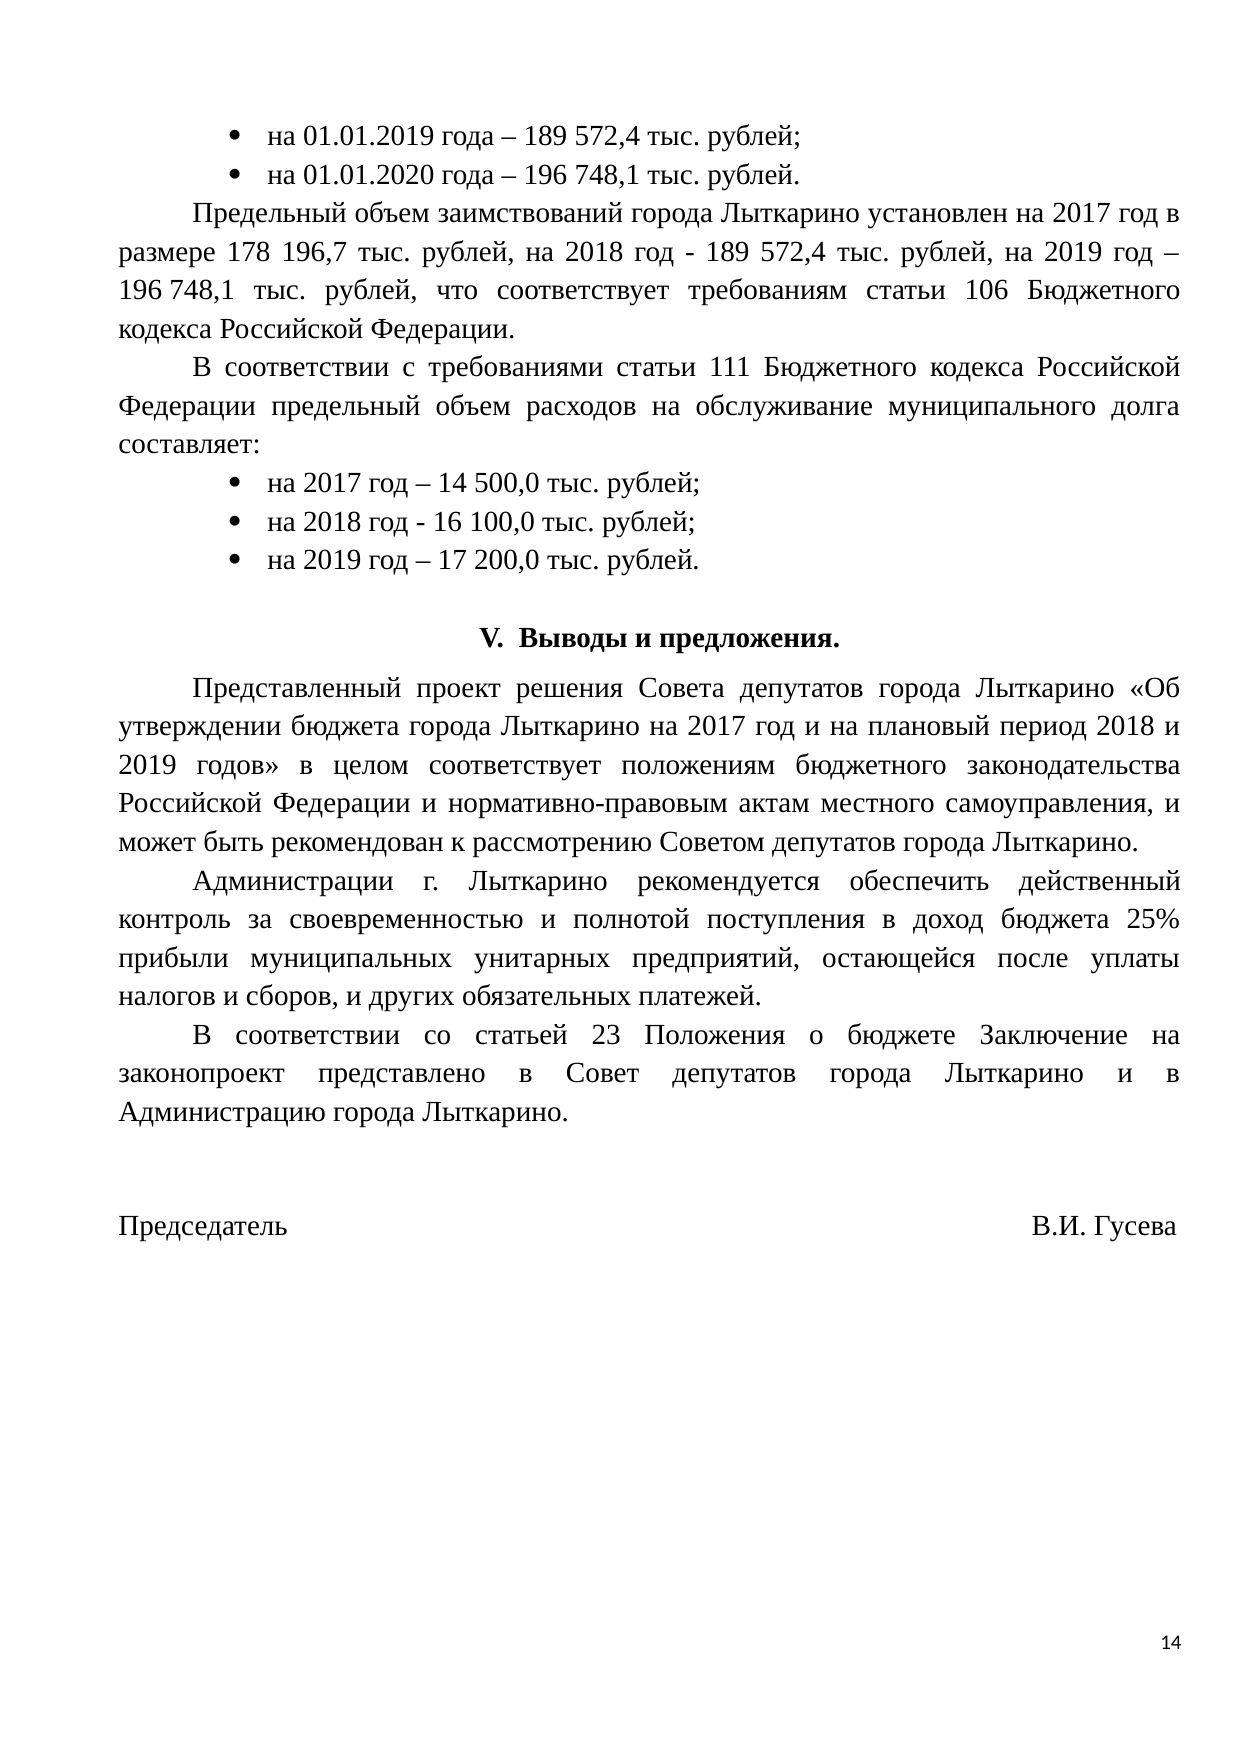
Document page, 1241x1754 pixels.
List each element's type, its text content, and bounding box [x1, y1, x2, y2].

text Администрации г. Лыткарино рекомендуется обеспечить действенный контроль за своевременностью и полнотой поступления в доход бюджета 25% прибыли муниципальных унитарных предприятий, остающейся после уплаты налогов и сборов, и других обязательных платежей. [118, 863, 1181, 1012]
list на 01.01.2020 года – 196 748,1 тыс. рублей. [229, 157, 1181, 190]
text В соответствии со статьей 23 Положения о бюджете Заключение на законопроект представлено в Совет депутатов города Лыткарино и в Администрацию города Лыткарино. [118, 1017, 1181, 1127]
list на 01.01.2019 года – 189 572,4 тыс. рублей; [229, 118, 1181, 152]
list на 2017 год – 14 500,0 тыс. рублей; [229, 465, 1181, 499]
list на 2019 год – 17 200,0 тыс. рублей. [229, 542, 1181, 576]
text Предельный объем заимствований города Лыткарино установлен на 2017 год в размере 178 196,7 тыс. рублей, на 2018 год - 189 572,4 тыс. рублей, на 2019 год – 196 748,1 тыс. рублей, что соответствует требованиям статьи 106 Бюджетного кодекса Российской Федерации. [118, 195, 1181, 344]
subtitle Выводы и предложения. [162, 620, 1181, 653]
list на 2018 год - 16 100,0 тыс. рублей; [229, 504, 1181, 537]
subtitle Председатель В.И. Гусева [118, 1208, 1181, 1242]
text В соответствии с требованиями статьи 111 Бюджетного кодекса Российской Федерации предельный объем расходов на обслуживание муниципального долга составляет: [118, 349, 1181, 460]
text Представленный проект решения Совета депутатов города Лыткарино «Об утверждении бюджета города Лыткарино на 2017 год и на плановый период 2018 и 2019 годов» в целом соответствует положениям бюджетного законодательства Российской Федерации и нормативно-правовым актам местного самоуправления, и может быть рекомендован к рассмотрению Советом депутатов города Лыткарино. [118, 670, 1181, 858]
